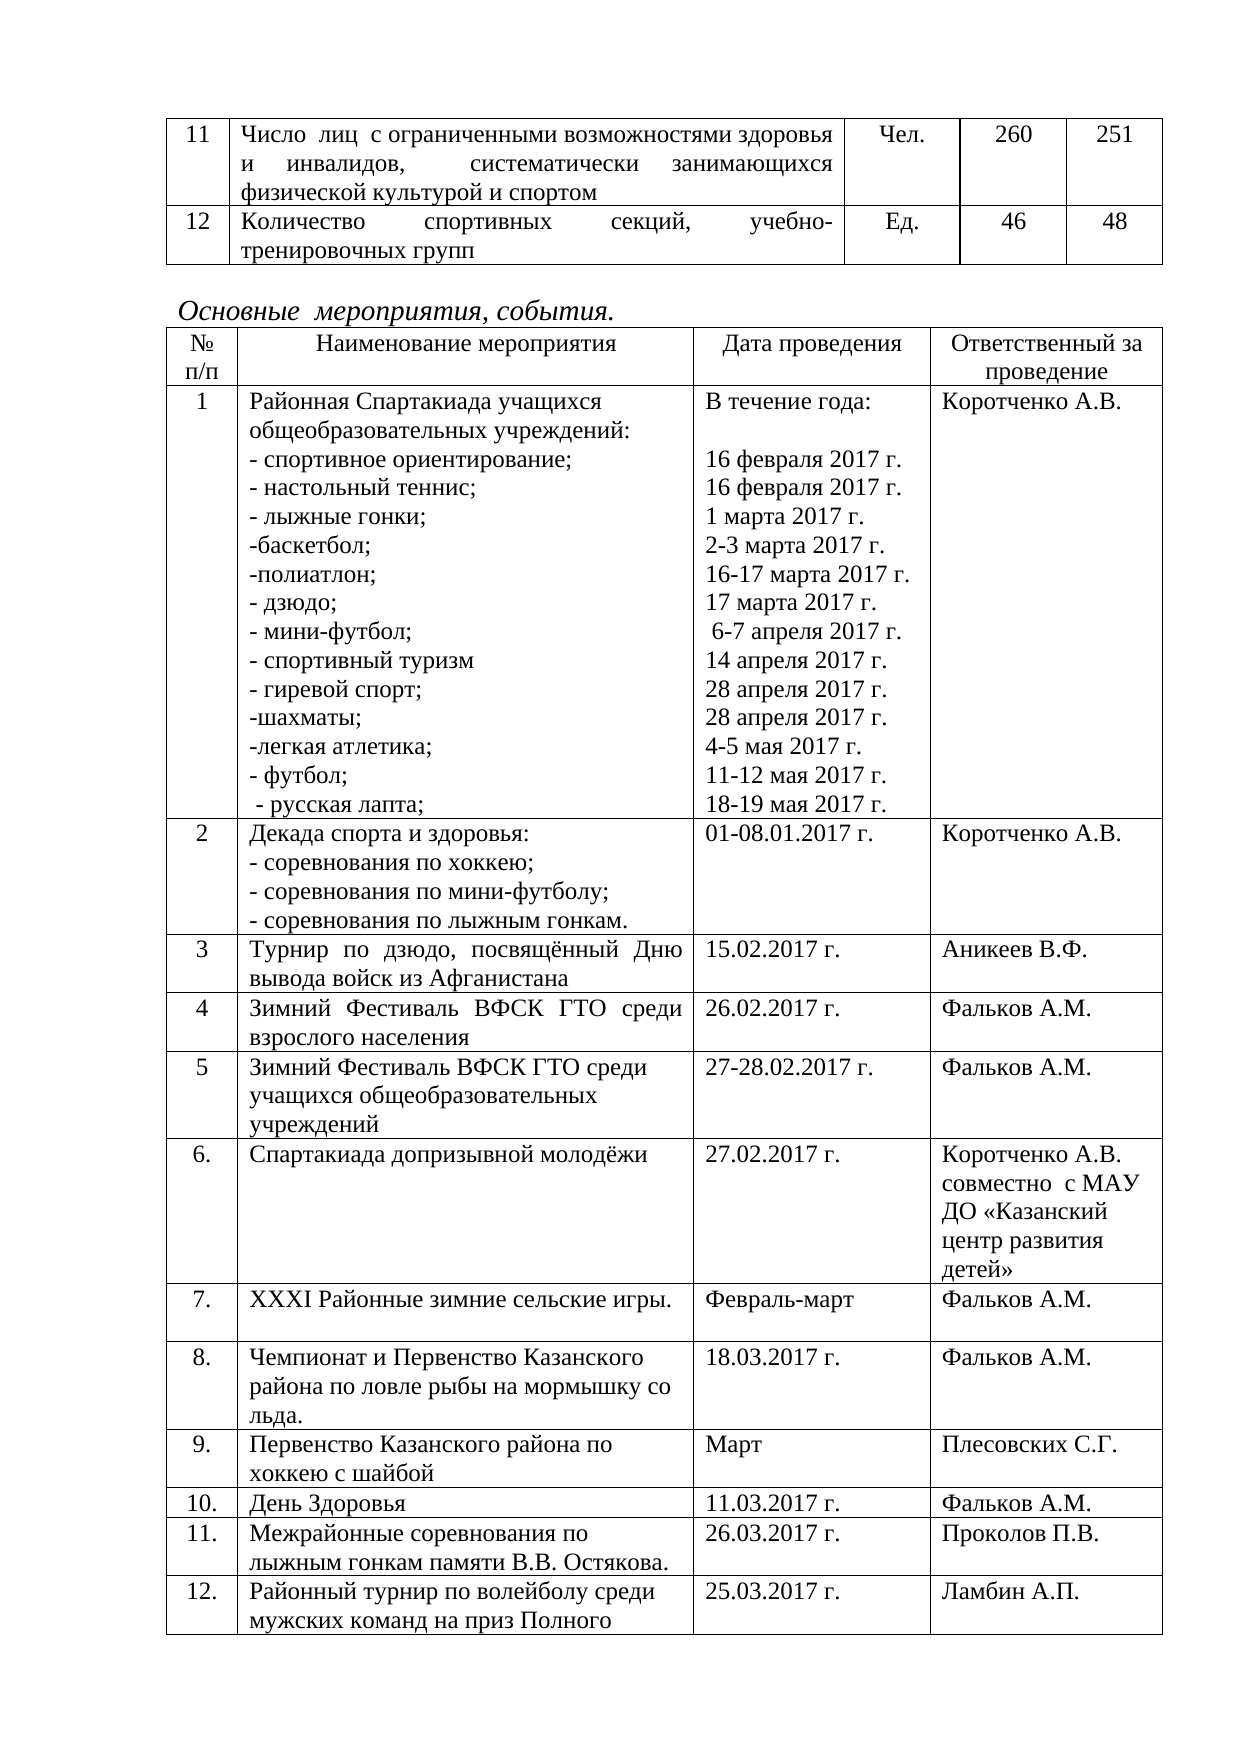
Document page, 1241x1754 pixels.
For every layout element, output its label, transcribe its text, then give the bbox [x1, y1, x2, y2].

table_cell Февраль-март [694, 1284, 930, 1341]
table_cell 10. [167, 1488, 237, 1517]
table_cell XXXI Районные зимние сельские игры. [238, 1284, 693, 1341]
table_cell 15.02.2017 г. [694, 935, 930, 992]
table_cell Фальков А.М. [931, 1284, 1162, 1341]
table_cell 18.03.2017 г. [694, 1342, 930, 1428]
table_cell 12 [167, 206, 229, 264]
table_cell Чел. [845, 119, 959, 205]
table_cell Фальков А.М. [931, 993, 1162, 1051]
table_cell Декада спорта и здоровья: - соревнования по хоккею; - соревнования по мини-футболу; - соревнования по лыжным гонкам. [238, 819, 693, 933]
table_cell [238, 1576, 693, 1634]
table_cell 46 [961, 206, 1066, 264]
table_cell В течение года: 16 февраля 2017 г. 16 февраля 2017 г. 1 марта 2017 г. 2-3 марта 2017 г. 16-17 марта 2017 г. 17 марта 2017 г. 6-7 апреля 2017 г. 14 апреля 2017 г. 28 апреля 2017 г. 28 апреля 2017 г. 4-5 мая 2017 г. 11-12 мая 2017 г. 18-19 мая 2017 г. [694, 386, 930, 817]
table_cell Турнир по дзюдо, посвящённый Дню вывода войск из Афганистана [238, 935, 693, 992]
table_cell 8. [167, 1342, 237, 1428]
table_cell Фальков А.М. [931, 1488, 1162, 1517]
table_cell 251 [1067, 119, 1162, 205]
table_cell 3 [167, 935, 237, 992]
table_cell 25.03.2017 г. [694, 1576, 930, 1634]
table_cell 1 [167, 386, 237, 817]
text Основные мероприятия, события. [177, 293, 1152, 327]
table_cell Коротченко А.В. [931, 819, 1162, 933]
table_cell 12. [167, 1576, 237, 1634]
table_cell Фальков А.М. [931, 1342, 1162, 1428]
table_cell 11. [167, 1518, 237, 1575]
table_cell 2 [167, 819, 237, 933]
table_cell Плесовских С.Г. [931, 1430, 1162, 1487]
table_cell 11.03.2017 г. [694, 1488, 930, 1517]
table_cell Число лиц с ограниченными возможностями здоровья и инвалидов, систематически занимающихся физической культурой и спортом [230, 119, 844, 205]
table_cell 7. [167, 1284, 237, 1341]
table_header Дата проведения [694, 328, 930, 385]
table_cell 9. [167, 1430, 237, 1487]
table_cell 01-08.01.2017 г. [694, 819, 930, 933]
table_cell 6. [167, 1139, 237, 1283]
table_cell Ед. [845, 206, 959, 264]
table_cell 27-28.02.2017 г. [694, 1052, 930, 1138]
table_cell Проколов П.В. [931, 1518, 1162, 1575]
table_cell 260 [961, 119, 1066, 205]
table_header Ответственный за проведение [931, 328, 1162, 385]
table_cell Зимний Фестиваль ВФСК ГТО среди взрослого населения [238, 993, 693, 1051]
table_cell Спартакиада допризывной молодёжи [238, 1139, 693, 1283]
table_cell Коротченко А.В. [931, 386, 1162, 817]
table_cell Межрайонные соревнования по лыжным гонкам памяти В.В. Остякова. [238, 1518, 693, 1575]
table_cell День Здоровья [238, 1488, 693, 1517]
table_cell Март [694, 1430, 930, 1487]
table_cell Ламбин А.П. [931, 1576, 1162, 1634]
table_cell Коротченко А.В. совместно с МАУ ДО «Казанский центр развития детей» [931, 1139, 1162, 1283]
table_cell 26.02.2017 г. [694, 993, 930, 1051]
table_header № п/п [167, 328, 237, 385]
table_cell Зимний Фестиваль ВФСК ГТО среди учащихся общеобразовательных учреждений [238, 1052, 693, 1138]
table_cell 48 [1067, 206, 1162, 264]
table_cell Районная Спартакиада учащихся общеобразовательных учреждений: - спортивное ориентирование; - настольный теннис; - лыжные гонки; -баскетбол; -полиатлон; - дзюдо; - мини-футбол; - спортивный туризм - гиревой спорт; -шахматы; -легкая атлетика; - футбол; - русская лапта; [238, 386, 693, 817]
table_cell Количество спортивных секций, учебно-тренировочных групп [230, 206, 844, 264]
table_cell Аникеев В.Ф. [931, 935, 1162, 992]
table_cell Первенство Казанского района по хоккею с шайбой [238, 1430, 693, 1487]
table_cell 5 [167, 1052, 237, 1138]
table_cell Фальков А.М. [931, 1052, 1162, 1138]
table_cell 11 [167, 119, 229, 205]
table_cell 27.02.2017 г. [694, 1139, 930, 1283]
table_cell 4 [167, 993, 237, 1051]
table_cell 26.03.2017 г. [694, 1518, 930, 1575]
table_cell Чемпионат и Первенство Казанского района по ловле рыбы на мормышку со льда. [238, 1342, 693, 1428]
table_header Наименование мероприятия [238, 328, 693, 385]
